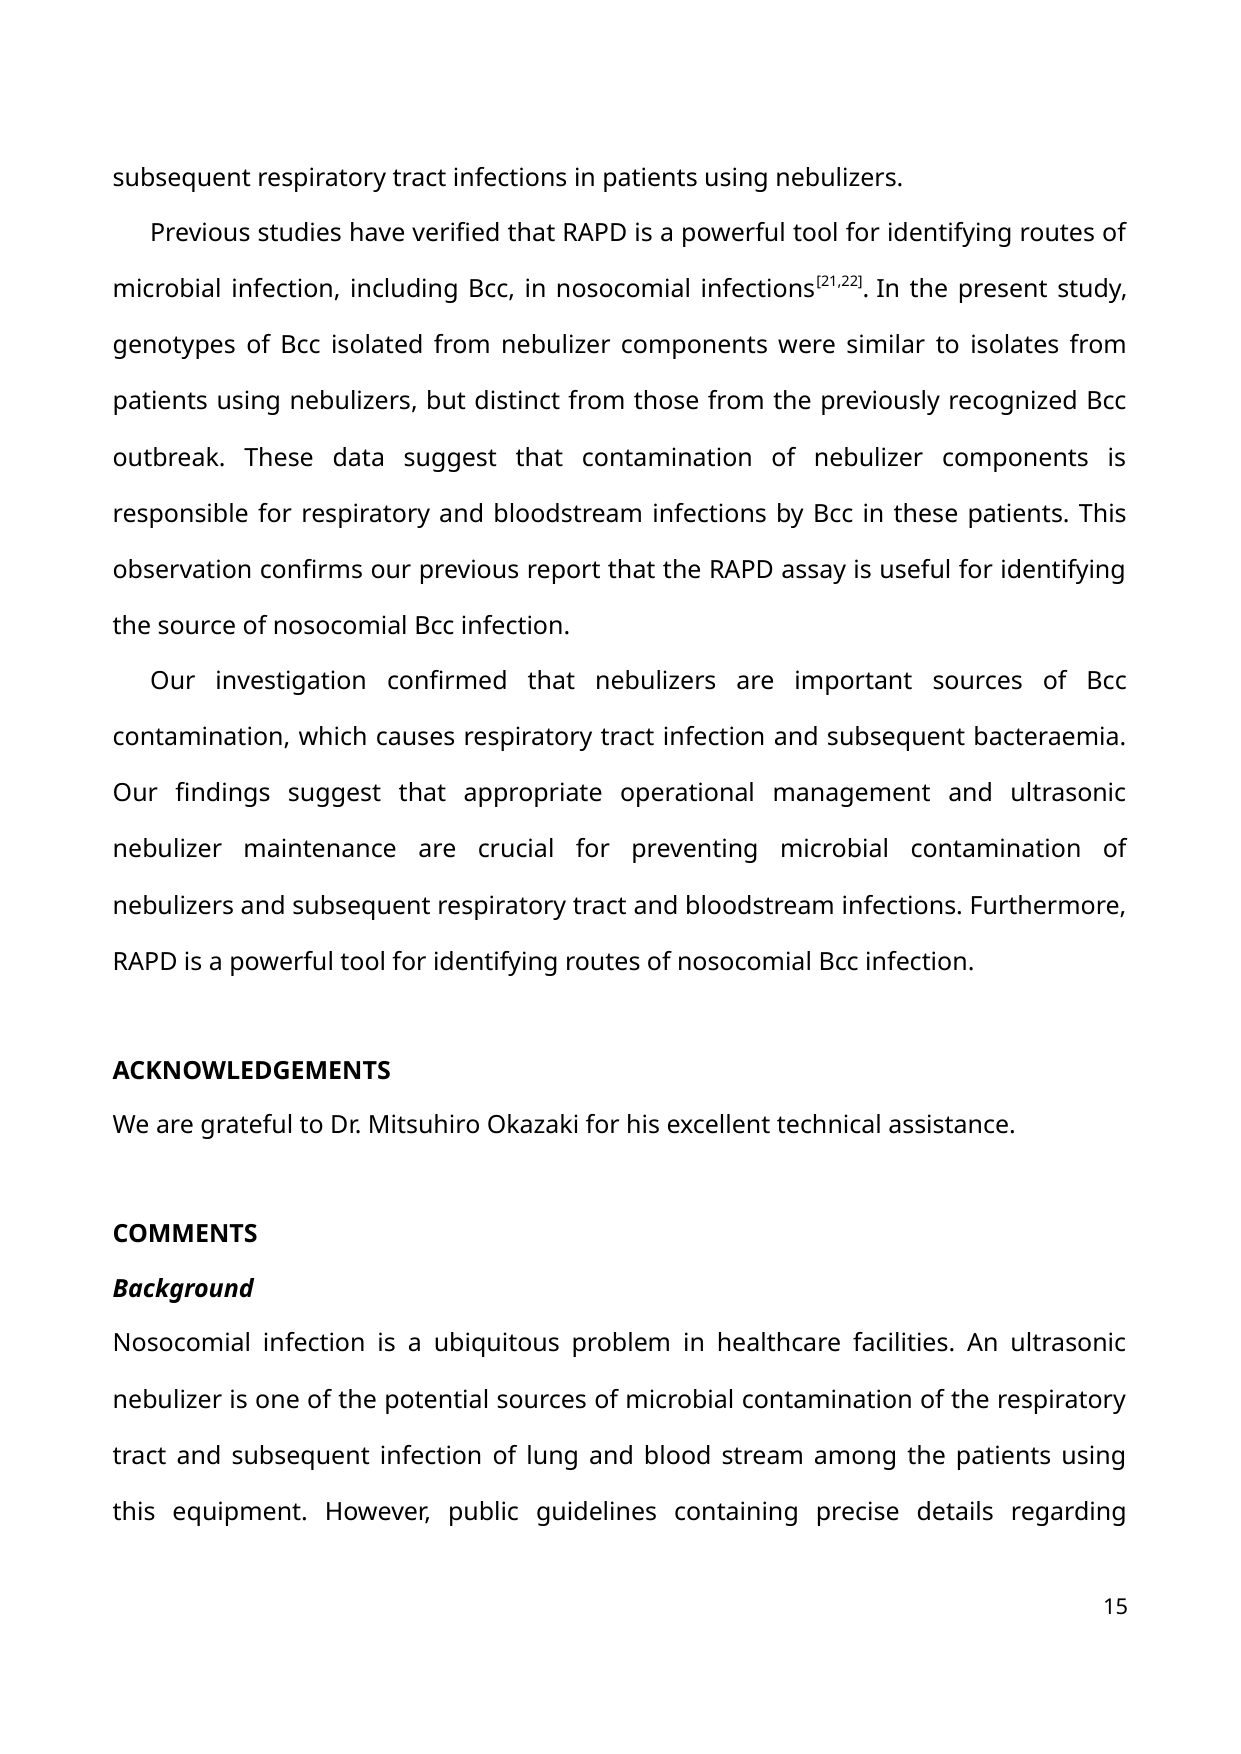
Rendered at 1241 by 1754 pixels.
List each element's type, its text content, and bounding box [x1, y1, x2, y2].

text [112, 158, 1128, 196]
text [112, 1323, 1128, 1529]
text Background [112, 1269, 1128, 1306]
text Previous studies have verified that RAPD is a powerful tool for identifying routes of microbial infection, including Bcc, in nosocomial infections[21,22]. In the present study, genotypes of Bcc isolated from nebulizer components were similar to isolates from patients using nebulizers, but distinct from those from the previously recognized Bcc outbreak. These data suggest that contamination of nebulizer components is responsible for respiratory and bloodstream infections by Bcc in these patients. This observation confirms our previous report that the RAPD assay is useful for identifying the source of nosocomial Bcc infection. [112, 212, 1128, 644]
text ACKNOWLEDGEMENTS [112, 1051, 1128, 1088]
text Our investigation confirmed that nebulizers are important sources of Bcc contamination, which causes respiratory tract infection and subsequent bacteraemia. Our findings suggest that appropriate operational management and ultrasonic nebulizer maintenance are crucial for preventing microbial contamination of nebulizers and subsequent respiratory tract and bloodstream infections. Furthermore, RAPD is a powerful tool for identifying routes of nosocomial Bcc infection. [112, 661, 1128, 979]
text We are grateful to Dr. Mitsuhiro Okazaki for his excellent technical assistance. [112, 1105, 1128, 1143]
text COMMENTS [112, 1214, 1128, 1252]
